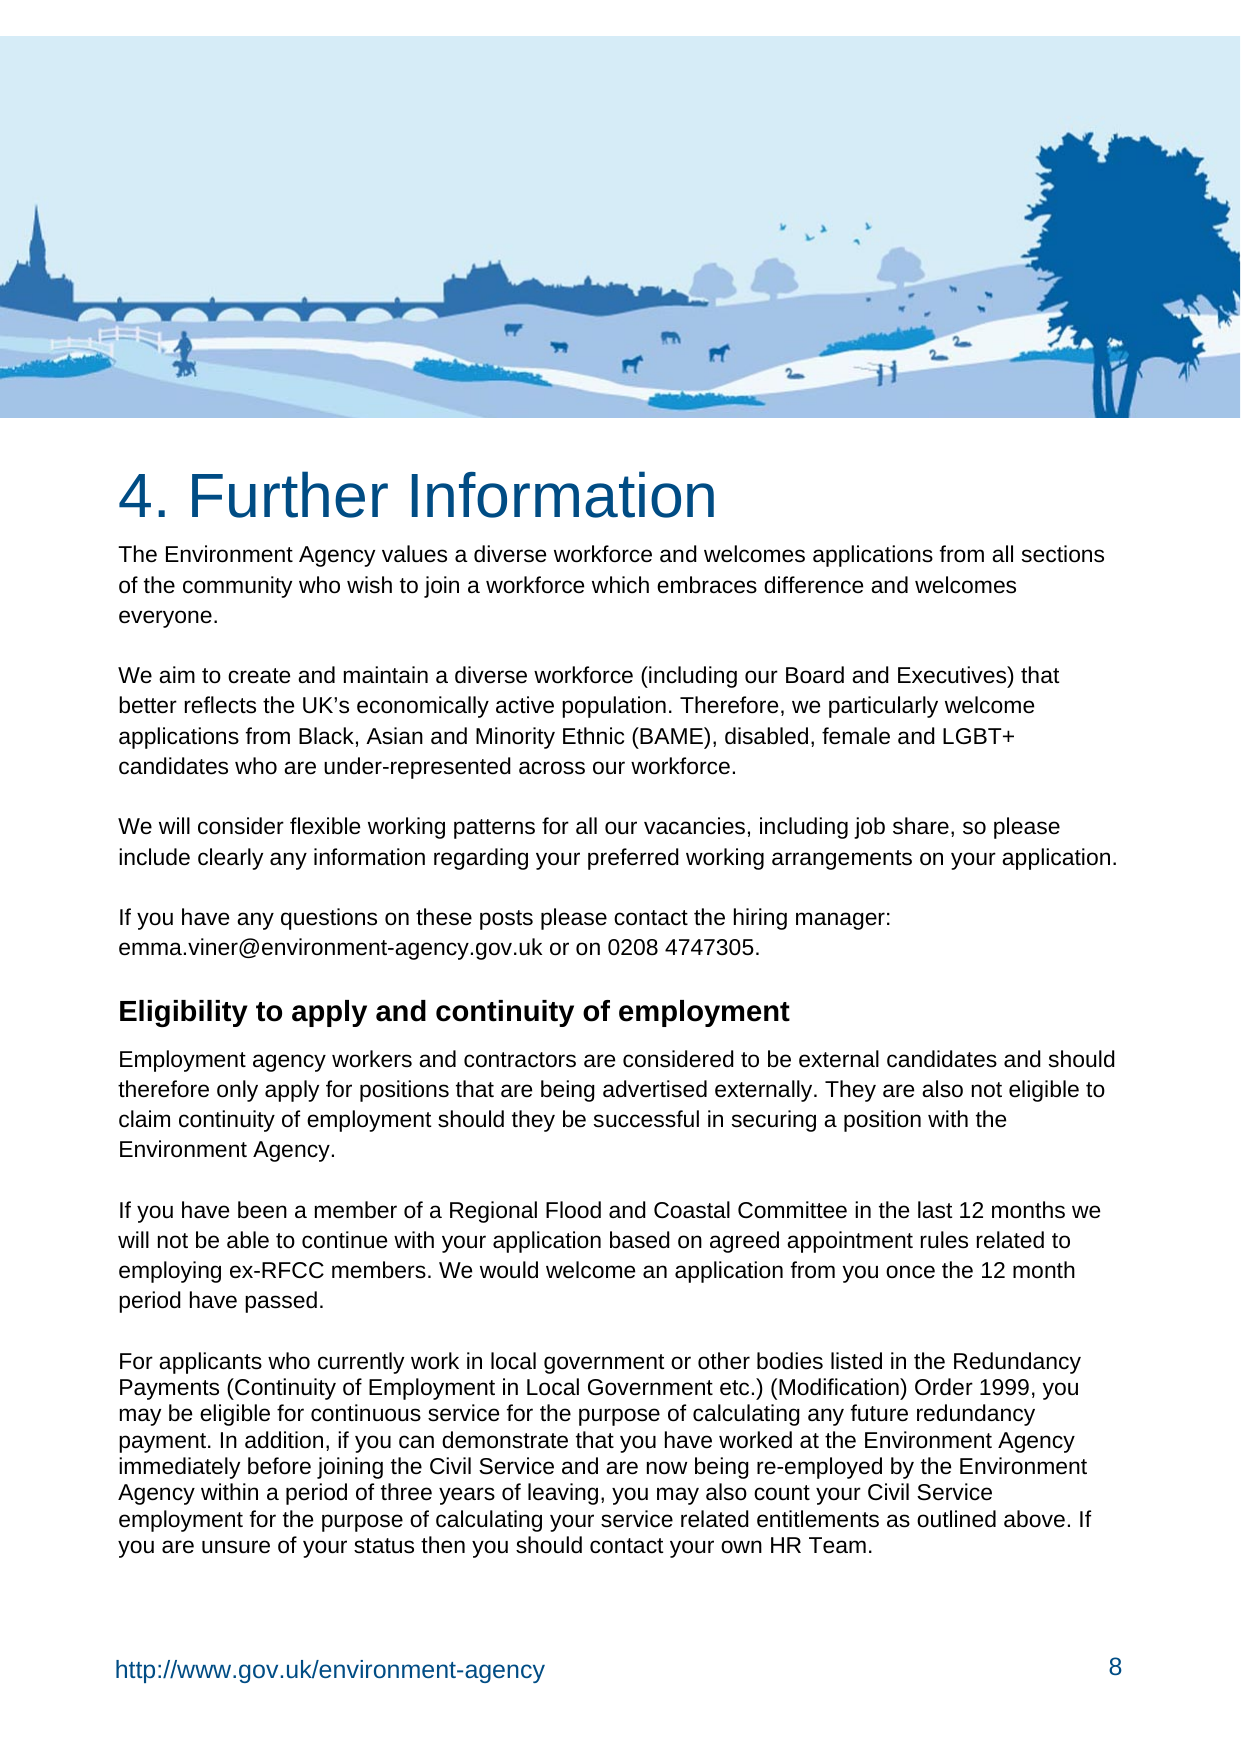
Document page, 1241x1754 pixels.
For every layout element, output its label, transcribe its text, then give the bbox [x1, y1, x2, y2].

text The Environment Agency values a diverse workforce and welcomes applications from all sections of the community who wish to join a workforce which embraces difference and welcomes everyone. [118, 541, 1122, 628]
text We will consider flexible working patterns for all our vacancies, including job share, so please include clearly any information regarding your preferred working arrangements on your application. [118, 813, 1122, 870]
text Eligibility to apply and continuity of employment [118, 994, 1122, 1028]
text If you have any questions on these posts please contact the hiring manager: emma.viner@environment-agency.gov.uk or on 0208 4747305. [118, 904, 1122, 960]
text 4. Further Information [118, 418, 1122, 531]
text For applicants who currently work in local government or other bodies listed in the Redundancy Payments (Continuity of Employment in Local Government etc.) (Modification) Order 1999, you may be eligible for continuous service for the purpose of calculating any future redundancy payment. In addition, if you can demonstrate that you have worked at the Environment Agency immediately before joining the Civil Service and are now being re-employed by the Environment Agency within a period of three years of leaving, you may also count your Civil Service employment for the purpose of calculating your service related entitlements as outlined above. If you are unsure of your status then you should contact your own HR Team. [118, 1348, 1122, 1558]
text If you have been a member of a Regional Flood and Coastal Committee in the last 12 months we will not be able to continue with your application based on agreed appointment rules related to employing ex-RFCC members. We would welcome an application from you once the 12 month period have passed. [118, 1197, 1122, 1313]
text We aim to create and maintain a diverse workforce (including our Board and Executives) that better reflects the UK’s economically active population. Therefore, we particularly welcome applications from Black, Asian and Minority Ethnic (BAME), disabled, female and LGBT+ candidates who are under-represented across our workforce. [118, 662, 1122, 779]
text Employment agency workers and contractors are considered to be external candidates and should therefore only apply for positions that are being advertised externally. They are also not eligible to claim continuity of employment should they be successful in securing a position with the Environment Agency. [118, 1046, 1122, 1162]
picture [0, 36, 1241, 418]
